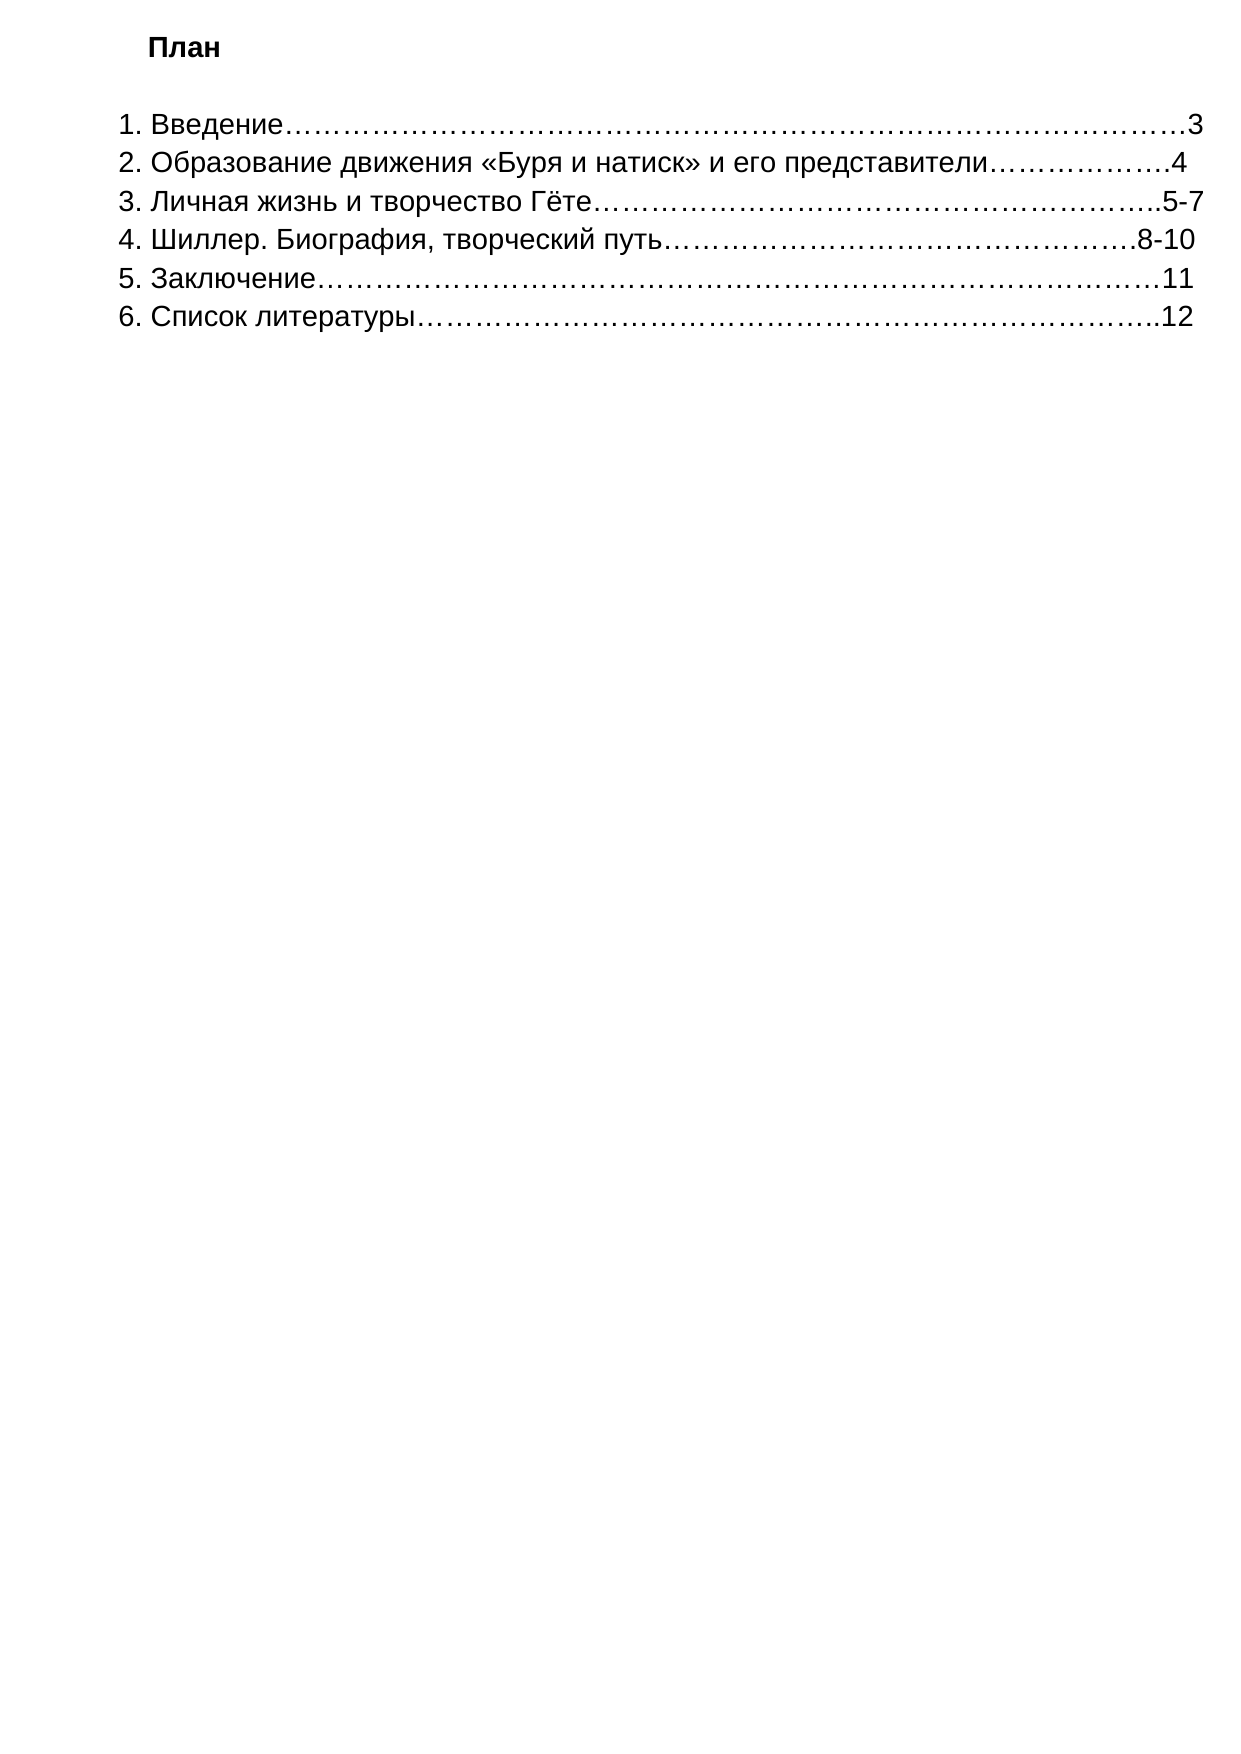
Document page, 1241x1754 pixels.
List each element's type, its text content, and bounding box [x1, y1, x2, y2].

text 3. Личная жизнь и творчество Гёте…………………………………………………..5-7 [118, 184, 1211, 217]
text План [118, 29, 1211, 63]
text 5. Заключение……………………………………………………………………………11 [118, 261, 1211, 294]
text 4. Шиллер. Биография, творческий путь………………………………………….8-10 [118, 222, 1211, 256]
text 6. Список литературы…………………………………………………………………..12 [118, 299, 1211, 333]
text 1. Введение…………………………………………………………………………………3 [118, 107, 1211, 140]
text 2. Образование движения «Буря и натиск» и его представители……………….4 [118, 145, 1211, 179]
